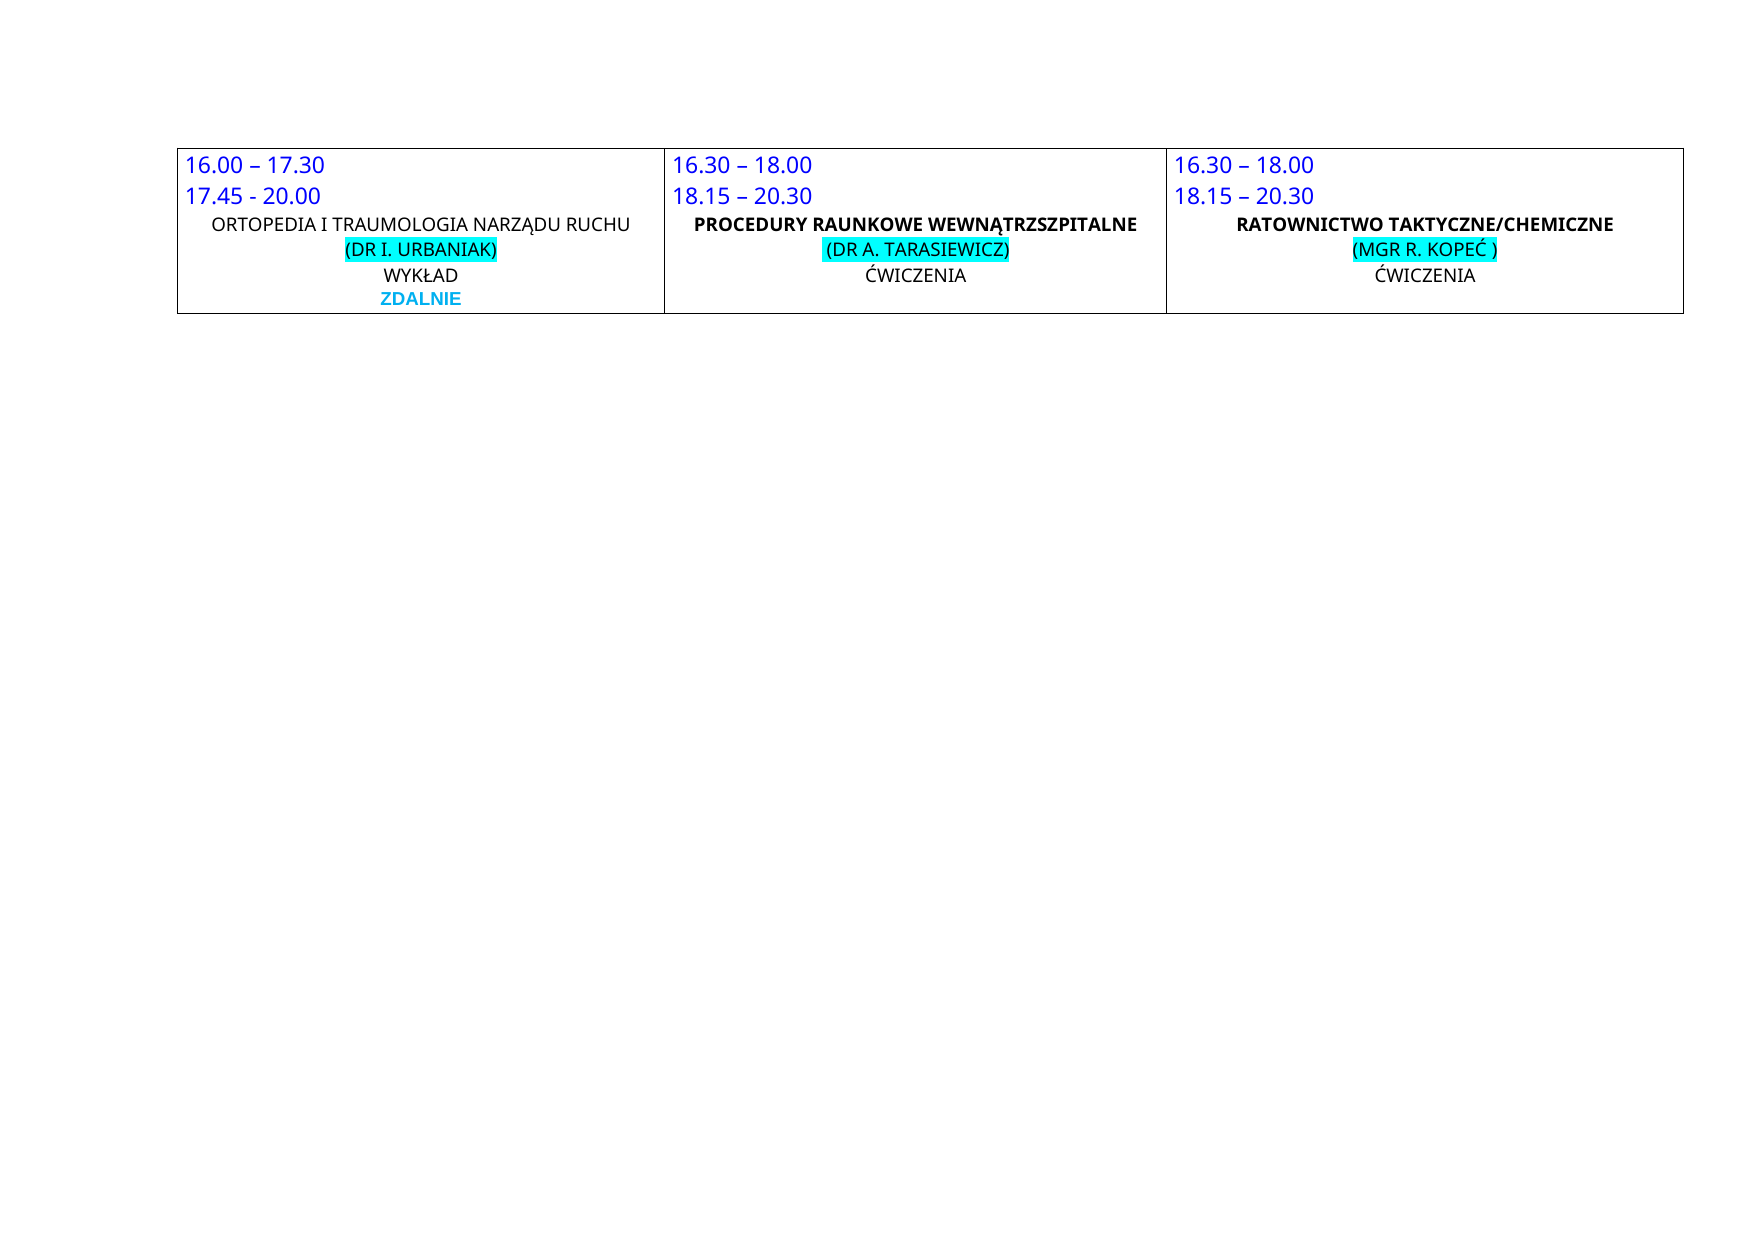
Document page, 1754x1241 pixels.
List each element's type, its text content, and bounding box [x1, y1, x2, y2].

table_cell 16.00 – 17.30 17.45 - 20.00 ORTOPEDIA I TRAUMOLOGIA NARZĄDU RUCHU (DR I. URBANIAK) WYKŁAD ZDALNIE [178, 149, 664, 313]
table_cell 16.30 – 18.00 18.15 – 20.30 PROCEDURY RAUNKOWE WEWNĄTRZSZPITALNE (DR A. TARASIEWICZ) ĆWICZENIA [665, 149, 1166, 313]
table_cell 16.30 – 18.00 18.15 – 20.30 RATOWNICTWO TAKTYCZNE/CHEMICZNE (MGR R. KOPEĆ ) ĆWICZENIA [1167, 149, 1683, 313]
